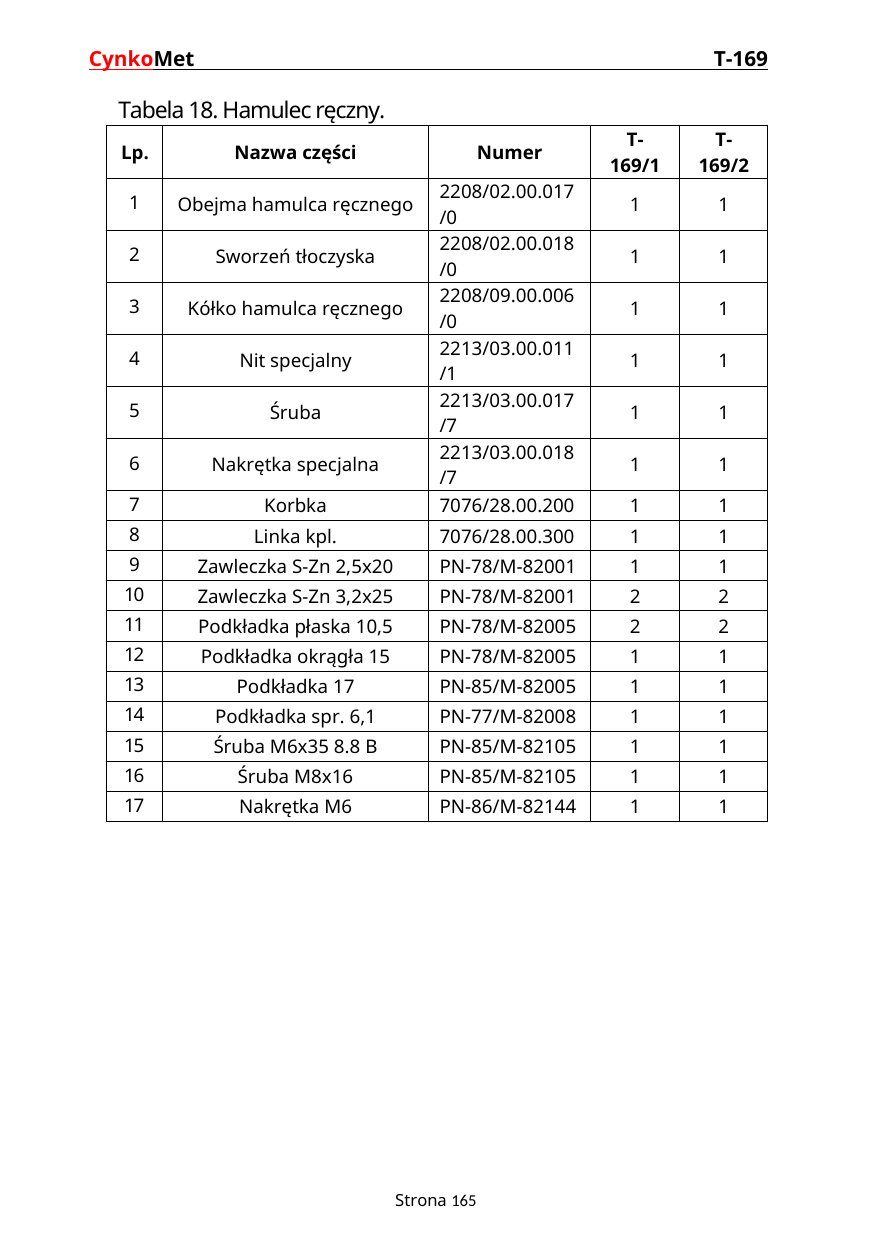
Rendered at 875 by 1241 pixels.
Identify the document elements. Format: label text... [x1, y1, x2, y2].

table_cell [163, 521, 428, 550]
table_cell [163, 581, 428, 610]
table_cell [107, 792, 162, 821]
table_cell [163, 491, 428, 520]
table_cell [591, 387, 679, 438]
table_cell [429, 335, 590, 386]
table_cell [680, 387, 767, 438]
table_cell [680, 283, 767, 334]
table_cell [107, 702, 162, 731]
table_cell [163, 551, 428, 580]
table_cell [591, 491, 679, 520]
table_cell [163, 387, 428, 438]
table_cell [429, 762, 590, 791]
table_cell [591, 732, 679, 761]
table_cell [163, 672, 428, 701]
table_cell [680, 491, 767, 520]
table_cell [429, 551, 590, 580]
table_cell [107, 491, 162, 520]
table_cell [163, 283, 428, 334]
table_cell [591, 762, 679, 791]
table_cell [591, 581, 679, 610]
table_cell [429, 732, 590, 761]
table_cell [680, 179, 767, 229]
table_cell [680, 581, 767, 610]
subtitle Tabela 18. Hamulec ręczny. [118, 94, 753, 125]
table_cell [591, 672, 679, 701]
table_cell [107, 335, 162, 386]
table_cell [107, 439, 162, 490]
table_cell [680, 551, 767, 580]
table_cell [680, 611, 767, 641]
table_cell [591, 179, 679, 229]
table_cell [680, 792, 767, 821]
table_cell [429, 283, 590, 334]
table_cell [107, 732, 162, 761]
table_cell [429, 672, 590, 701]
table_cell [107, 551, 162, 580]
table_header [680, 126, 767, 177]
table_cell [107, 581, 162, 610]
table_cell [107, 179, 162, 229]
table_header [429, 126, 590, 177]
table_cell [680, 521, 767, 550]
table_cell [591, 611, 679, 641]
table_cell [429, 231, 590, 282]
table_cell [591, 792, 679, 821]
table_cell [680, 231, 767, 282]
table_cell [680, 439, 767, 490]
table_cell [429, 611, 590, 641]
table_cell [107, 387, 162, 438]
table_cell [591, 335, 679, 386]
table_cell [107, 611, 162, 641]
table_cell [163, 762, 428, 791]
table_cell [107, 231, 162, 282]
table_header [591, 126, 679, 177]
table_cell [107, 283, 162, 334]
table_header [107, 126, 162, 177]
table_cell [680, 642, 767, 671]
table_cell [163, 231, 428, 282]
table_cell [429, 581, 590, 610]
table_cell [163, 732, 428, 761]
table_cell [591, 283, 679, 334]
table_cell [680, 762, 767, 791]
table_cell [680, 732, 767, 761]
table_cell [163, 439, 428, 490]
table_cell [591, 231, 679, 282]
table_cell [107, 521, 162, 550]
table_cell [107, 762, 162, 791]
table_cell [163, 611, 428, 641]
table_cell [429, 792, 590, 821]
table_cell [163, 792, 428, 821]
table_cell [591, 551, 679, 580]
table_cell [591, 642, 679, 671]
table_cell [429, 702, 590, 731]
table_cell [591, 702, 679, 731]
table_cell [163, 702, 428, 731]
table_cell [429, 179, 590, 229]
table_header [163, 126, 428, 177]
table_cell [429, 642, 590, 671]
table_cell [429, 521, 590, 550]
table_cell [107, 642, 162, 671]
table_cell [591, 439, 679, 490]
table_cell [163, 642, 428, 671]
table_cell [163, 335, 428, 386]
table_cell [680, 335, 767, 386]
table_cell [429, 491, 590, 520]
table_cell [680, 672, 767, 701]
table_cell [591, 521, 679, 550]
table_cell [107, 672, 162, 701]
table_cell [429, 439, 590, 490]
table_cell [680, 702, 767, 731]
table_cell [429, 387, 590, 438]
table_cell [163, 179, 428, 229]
